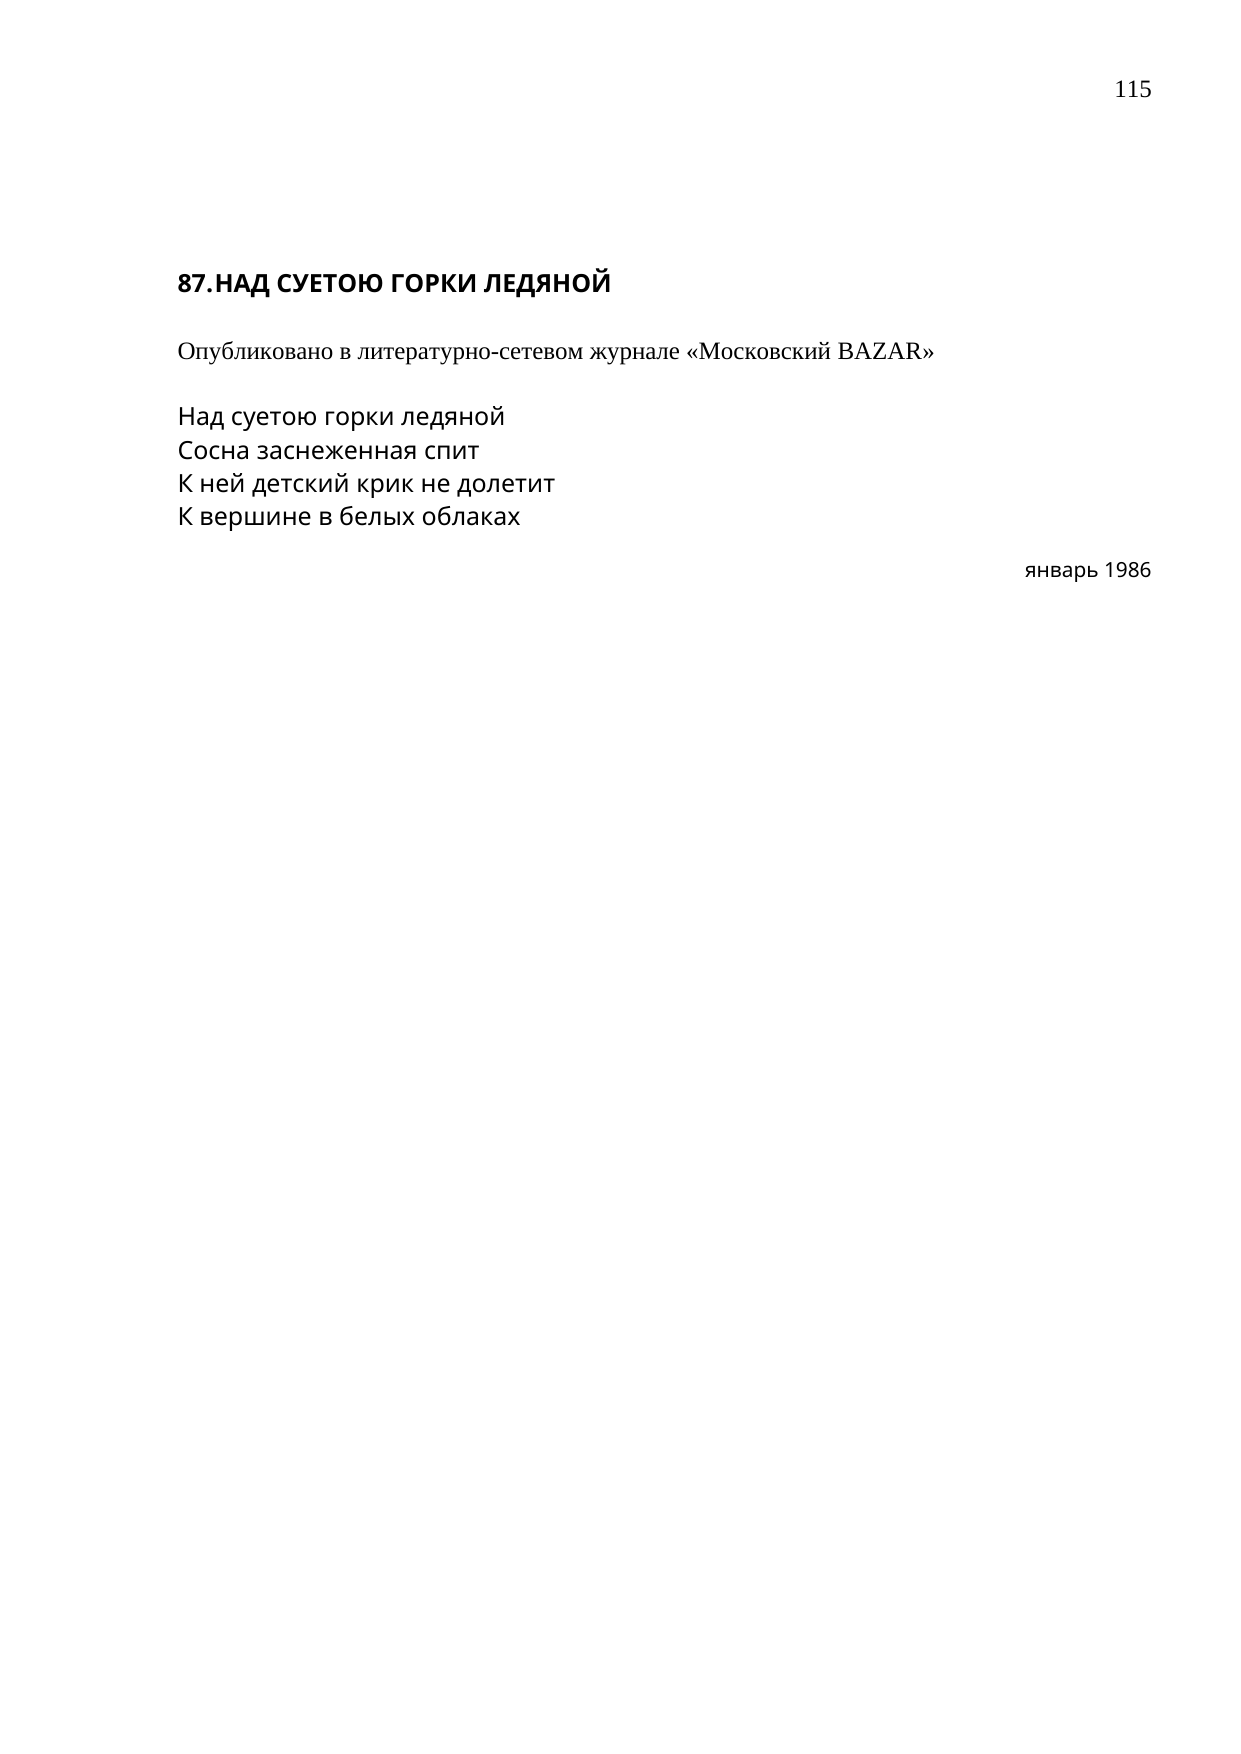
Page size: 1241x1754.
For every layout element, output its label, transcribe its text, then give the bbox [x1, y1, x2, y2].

text Сосна заснеженная спит [177, 432, 1152, 466]
text январь 1986 [177, 557, 1152, 582]
text К ней детский крик не долетит [177, 466, 1152, 499]
text К вершине в белых облаках [177, 499, 1152, 532]
text Опубликовано в литературно-сетевом журнале «Московский BAZAR» [177, 332, 1152, 366]
text Над суетою горки ледяной [177, 399, 1152, 432]
list НАД СУЕТОЮ ГОРКИ ЛЕДЯНОЙ [177, 266, 1152, 299]
